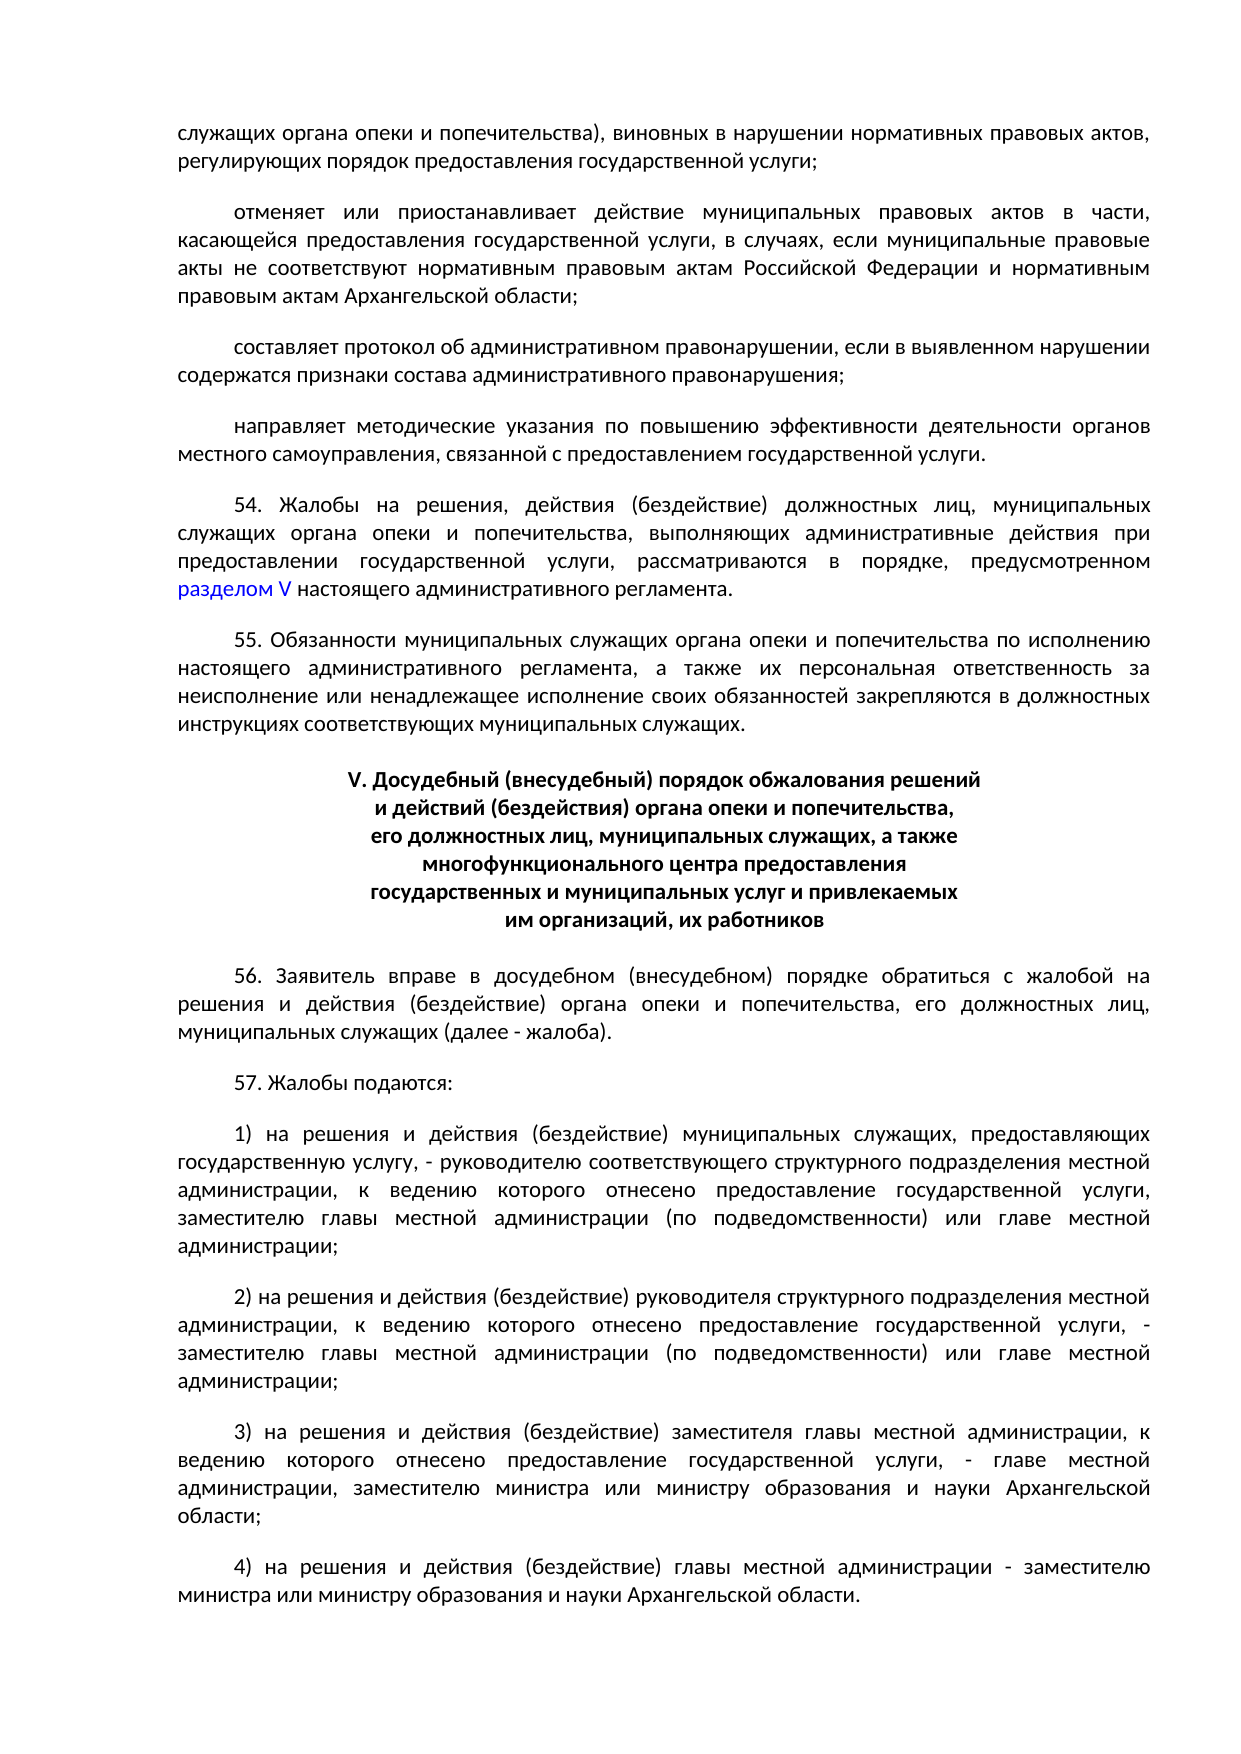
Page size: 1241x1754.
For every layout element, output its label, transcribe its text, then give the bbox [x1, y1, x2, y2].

text 4) на решения и действия (бездействие) главы местной администрации - заместителю министра или министру образования и науки Архангельской области. [177, 1552, 1152, 1608]
text 2) на решения и действия (бездействие) руководителя структурного подразделения местной администрации, к ведению которого отнесено предоставление государственной услуги, - заместителю главы местной администрации (по подведомственности) или главе местной администрации; [177, 1282, 1152, 1394]
title и действий (бездействия) органа опеки и попечительства, [177, 793, 1152, 821]
text 3) на решения и действия (бездействие) заместителя главы местной администрации, к ведению которого отнесено предоставление государственной услуги, - главе местной администрации, заместителю министра или министру образования и науки Архангельской области; [177, 1417, 1152, 1529]
text направляет методические указания по повышению эффективности деятельности органов местного самоуправления, связанной с предоставлением государственной услуги. [177, 411, 1152, 467]
title его должностных лиц, муниципальных служащих, а также [177, 821, 1152, 849]
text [177, 118, 1152, 174]
title государственных и муниципальных услуг и привлекаемых [177, 877, 1152, 905]
text 56. Заявитель вправе в досудебном (внесудебном) порядке обратиться с жалобой на решения и действия (бездействие) органа опеки и попечительства, его должностных лиц, муниципальных служащих (далее - жалоба). [177, 961, 1152, 1045]
text 57. Жалобы подаются: [177, 1068, 1152, 1096]
title V. Досудебный (внесудебный) порядок обжалования решений [177, 765, 1152, 793]
text составляет протокол об административном правонарушении, если в выявленном нарушении содержатся признаки состава административного правонарушения; [177, 332, 1152, 388]
text отменяет или приостанавливает действие муниципальных правовых актов в части, касающейся предоставления государственной услуги, в случаях, если муниципальные правовые акты не соответствуют нормативным правовым актам Российской Федерации и нормативным правовым актам Архангельской области; [177, 197, 1152, 309]
text 1) на решения и действия (бездействие) муниципальных служащих, предоставляющих государственную услугу, - руководителю соответствующего структурного подразделения местной администрации, к ведению которого отнесено предоставление государственной услуги, заместителю главы местной администрации (по подведомственности) или главе местной администрации; [177, 1119, 1152, 1259]
title многофункционального центра предоставления [177, 849, 1152, 877]
text 55. Обязанности муниципальных служащих органа опеки и попечительства по исполнению настоящего административного регламента, а также их персональная ответственность за неисполнение или ненадлежащее исполнение своих обязанностей закрепляются в должностных инструкциях соответствующих муниципальных служащих. [177, 625, 1152, 737]
text 54. Жалобы на решения, действия (бездействие) должностных лиц, муниципальных служащих органа опеки и попечительства, выполняющих административные действия при предоставлении государственной услуги, рассматриваются в порядке, предусмотренном разделом V настоящего административного регламента. [177, 490, 1152, 602]
title им организаций, их работников [177, 905, 1152, 933]
